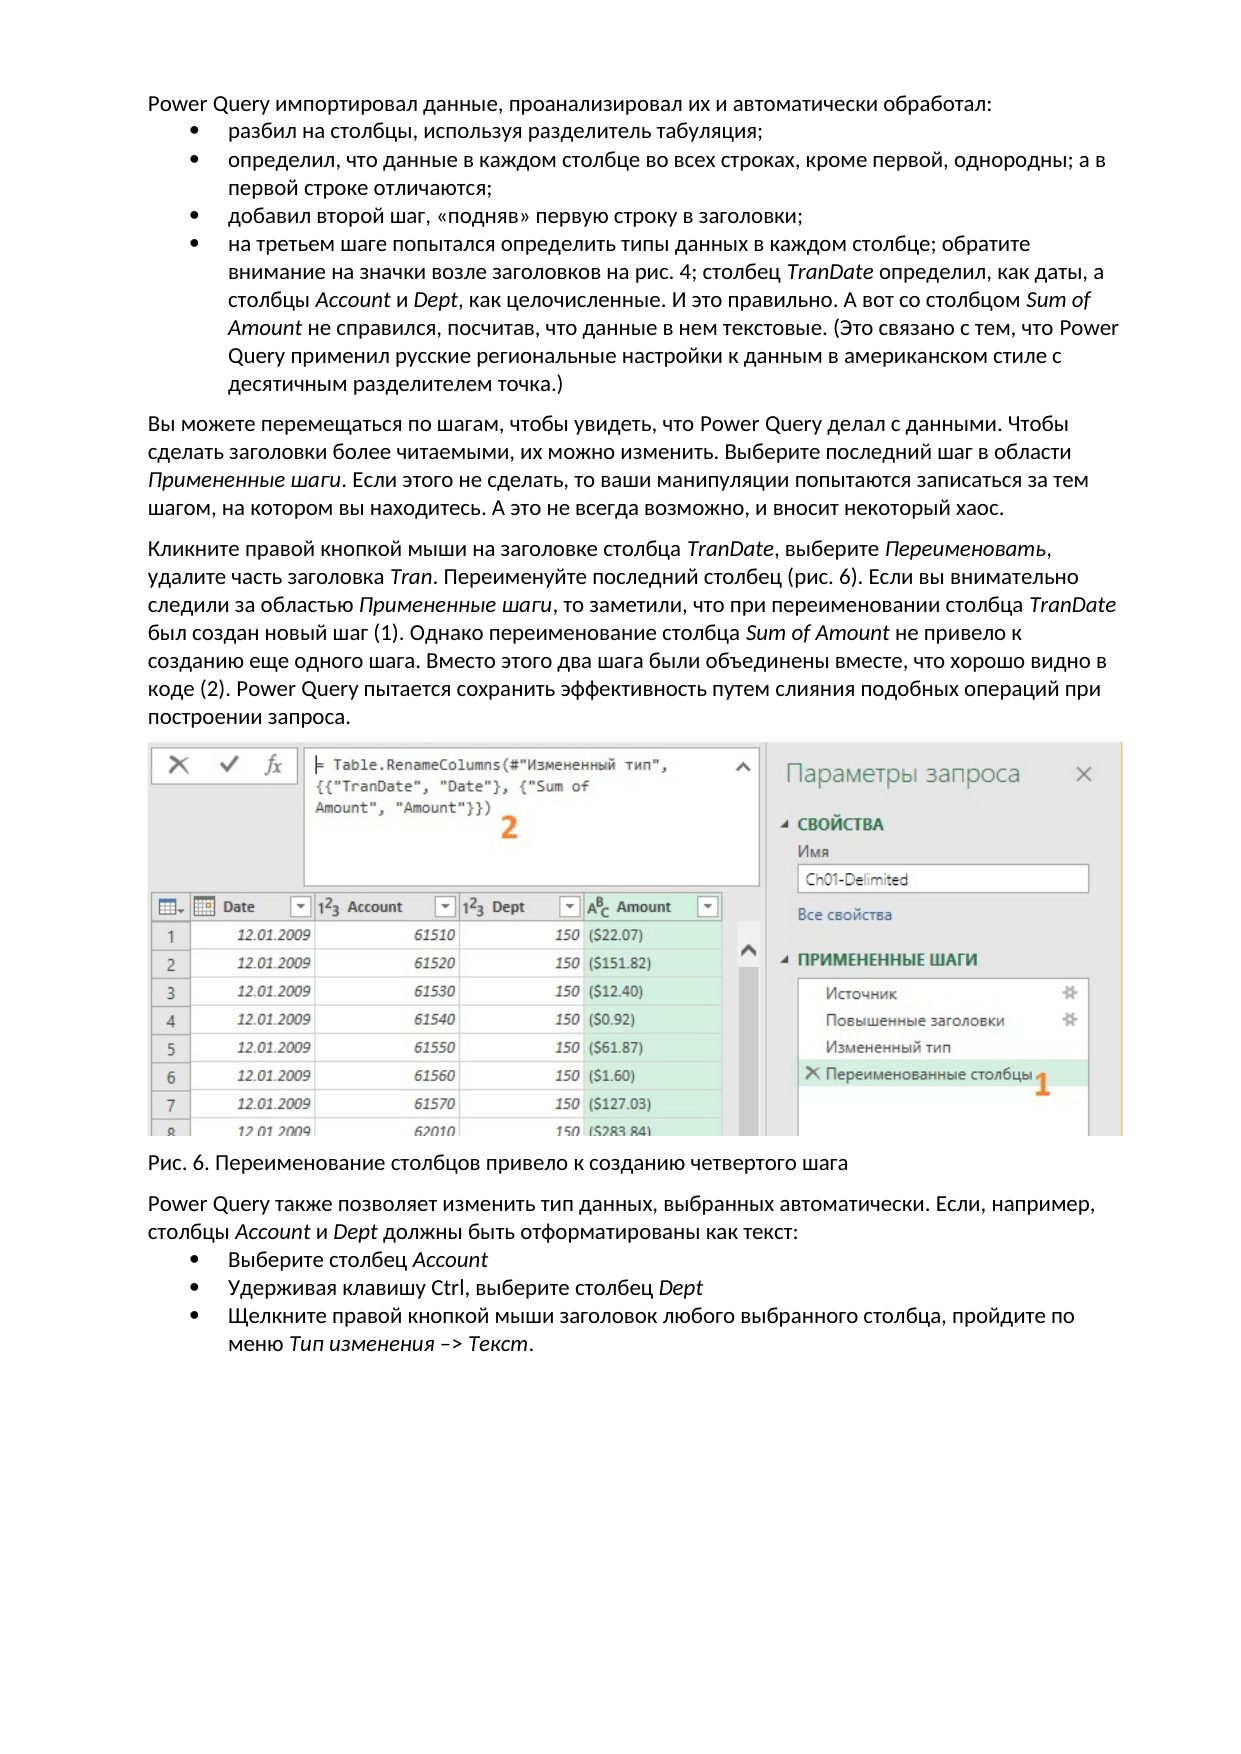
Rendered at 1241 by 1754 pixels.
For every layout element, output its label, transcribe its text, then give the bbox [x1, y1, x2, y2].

text Вы можете перемещаться по шагам, чтобы увидеть, что Power Query делал с данными. Чтобы сделать заголовки более читаемыми, их можно изменить. Выберите последний шаг в области Примененные шаги. Если этого не сделать, то ваши манипуляции попытаются записаться за тем шагом, на котором вы находитесь. А это не всегда возможно, и вносит некоторый хаос. [148, 409, 1122, 521]
list определил, что данные в каждом столбце во всех строках, кроме первой, однородны; а в первой строке отличаются; [190, 145, 1122, 201]
list разбил на столбцы, используя разделитель табуляция; [190, 117, 1122, 145]
list Выберите столбец Account [190, 1245, 1122, 1273]
text Кликните правой кнопкой мыши на заголовке столбца TranDate, выберите Переименовать, удалите часть заголовка Tran. Переименуйте последний столбец (рис. 6). Если вы внимательно следили за областью Примененные шаги, то заметили, что при переименовании столбца TranDate был создан новый шаг (1). Однако переименование столбца Sum of Amount не привело к созданию еще одного шага. Вместо этого два шага были объединены вместе, что хорошо видно в коде (2). Power Query пытается сохранить эффективность путем слияния подобных операций при построении запроса. [148, 534, 1122, 730]
list на третьем шаге попытался определить типы данных в каждом столбце; обратите внимание на значки возле заголовков на рис. 4; столбец TranDate определил, как даты, а столбцы Account и Dept, как целочисленные. И это правильно. А вот со столбцом Sum of Amount не справился, посчитав, что данные в нем текстовые. (Это связано с тем, что Power Query применил русские региональные настройки к данным в американском стиле с десятичным разделителем точка.) [190, 229, 1122, 397]
list Удерживая клавишу Ctrl, выберите столбец Dept [190, 1273, 1122, 1301]
list добавил второй шаг, «подняв» первую строку в заголовки; [190, 201, 1122, 229]
text Power Query также позволяет изменить тип данных, выбранных автоматически. Если, например, столбцы Account и Dept должны быть отформатированы как текст: [148, 1189, 1122, 1245]
text Power Query импортировал данные, проанализировал их и автоматически обработал: [148, 89, 1122, 117]
text Рис. 6. Переименование столбцов привело к созданию четвертого шага [148, 1148, 1122, 1176]
picture [147, 742, 1123, 1136]
list Щелкните правой кнопкой мыши заголовок любого выбранного столбца, пройдите по меню Тип изменения –> Текст. [190, 1301, 1122, 1357]
